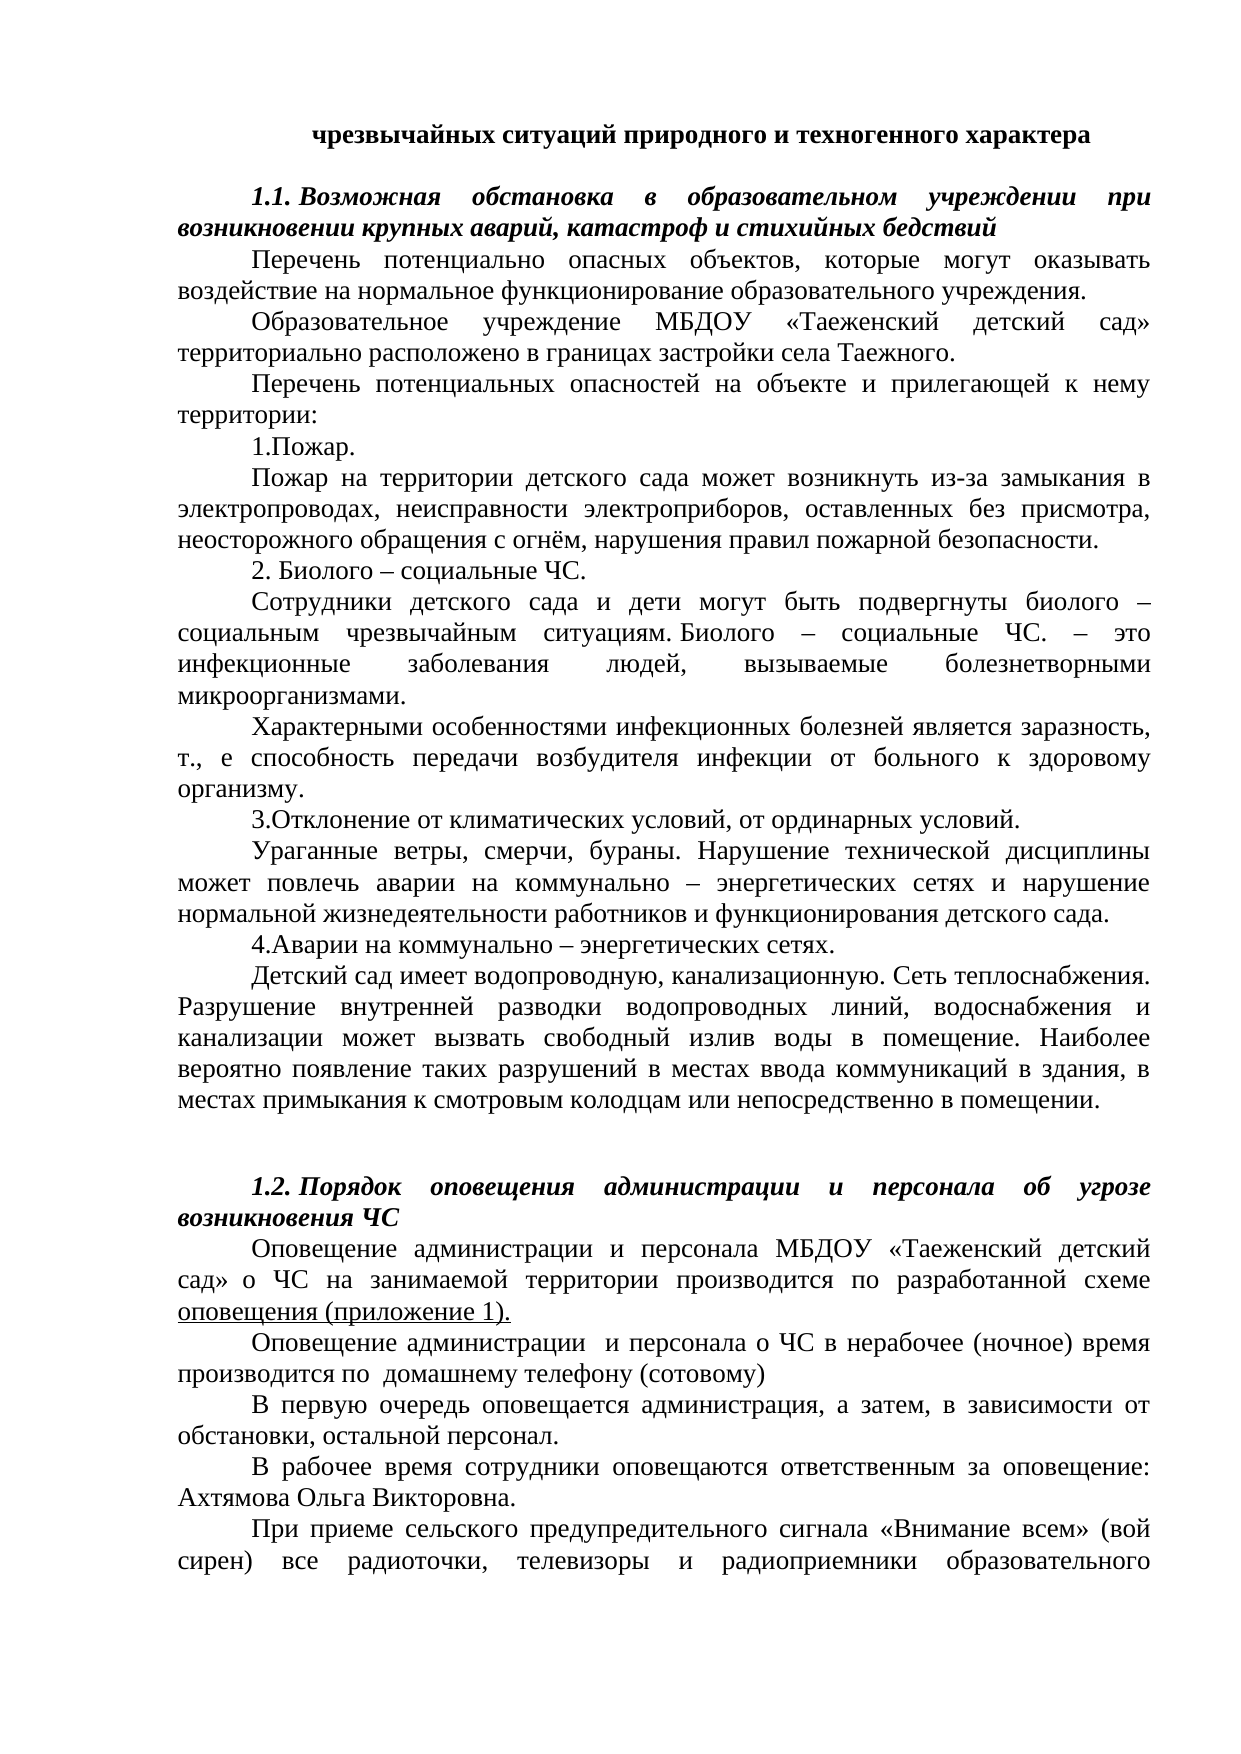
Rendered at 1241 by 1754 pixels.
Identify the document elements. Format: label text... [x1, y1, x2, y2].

text Перечень потенциальных опасностей на объекте и прилегающей к нему территории: [177, 367, 1152, 429]
text 1.Пожар. [177, 429, 1152, 461]
text Детский сад имеет водопроводную, канализационную. Сеть теплоснабжения. Разрушение внутренней разводки водопроводных линий, водоснабжения и канализации может вызвать свободный излив воды в помещение. Наиболее вероятно появление таких разрушений в местах ввода коммуникаций в здания, в местах примыкания к смотровым колодцам или непосредственно в помещении. [177, 959, 1152, 1115]
text В рабочее время сотрудники оповещаются ответственным за оповещение: Ахтямова Ольга Викторовна. [177, 1450, 1152, 1513]
text чрезвычайных ситуаций природного и техногенного характера [177, 118, 1152, 149]
text Оповещение администрации и персонала о ЧС в нерабочее (ночное) время производится по домашнему телефону (сотовому) [177, 1326, 1152, 1388]
text Оповещение администрации и персонала МБДОУ «Таеженский детский сад» о ЧС на занимаемой территории производится по разработанной схеме оповещения (приложение 1). [177, 1232, 1152, 1326]
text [177, 1513, 1152, 1575]
text Перечень потенциально опасных объектов, которые могут оказывать воздействие на нормальное функционирование образовательного учреждения. [177, 243, 1152, 305]
text 2. Биолого – социальные ЧС. [177, 554, 1152, 585]
text Ураганные ветры, смерчи, бураны. Нарушение технической дисциплины может повлечь аварии на коммунально – энергетических сетях и нарушение нормальной жизнедеятельности работников и функционирования детского сада. [177, 834, 1152, 928]
text Сотрудники детского сада и дети могут быть подвергнуты биолого – социальным чрезвычайным ситуациям. Биолого – социальные ЧС. – это инфекционные заболевания людей, вызываемые болезнетворными микроорганизмами. [177, 585, 1152, 710]
text Характерными особенностями инфекционных болезней является заразность, т., е способность передачи возбудителя инфекции от больного к здоровому организму. [177, 710, 1152, 803]
text 3.Отклонение от климатических условий, от ординарных условий. [177, 803, 1152, 834]
text Пожар на территории детского сада может возникнуть из-за замыкания в электропроводах, неисправности электроприборов, оставленных без присмотра, неосторожного обращения с огнём, нарушения правил пожарной безопасности. [177, 461, 1152, 554]
text Образовательное учреждение МБДОУ «Таеженский детский сад» территориально расположено в границах застройки села Таежного. [177, 305, 1152, 367]
text В первую очередь оповещается администрация, а затем, в зависимости от обстановки, остальной персонал. [177, 1388, 1152, 1450]
text 4.Аварии на коммунально – энергетических сетях. [177, 928, 1152, 959]
text 1.1. Возможная обстановка в образовательном учреждении при возникновении крупных аварий, катастроф и стихийных бедствий [177, 180, 1152, 243]
text 1.2. Порядок оповещения администрации и персонала об угрозе возникновения ЧС [177, 1170, 1152, 1232]
